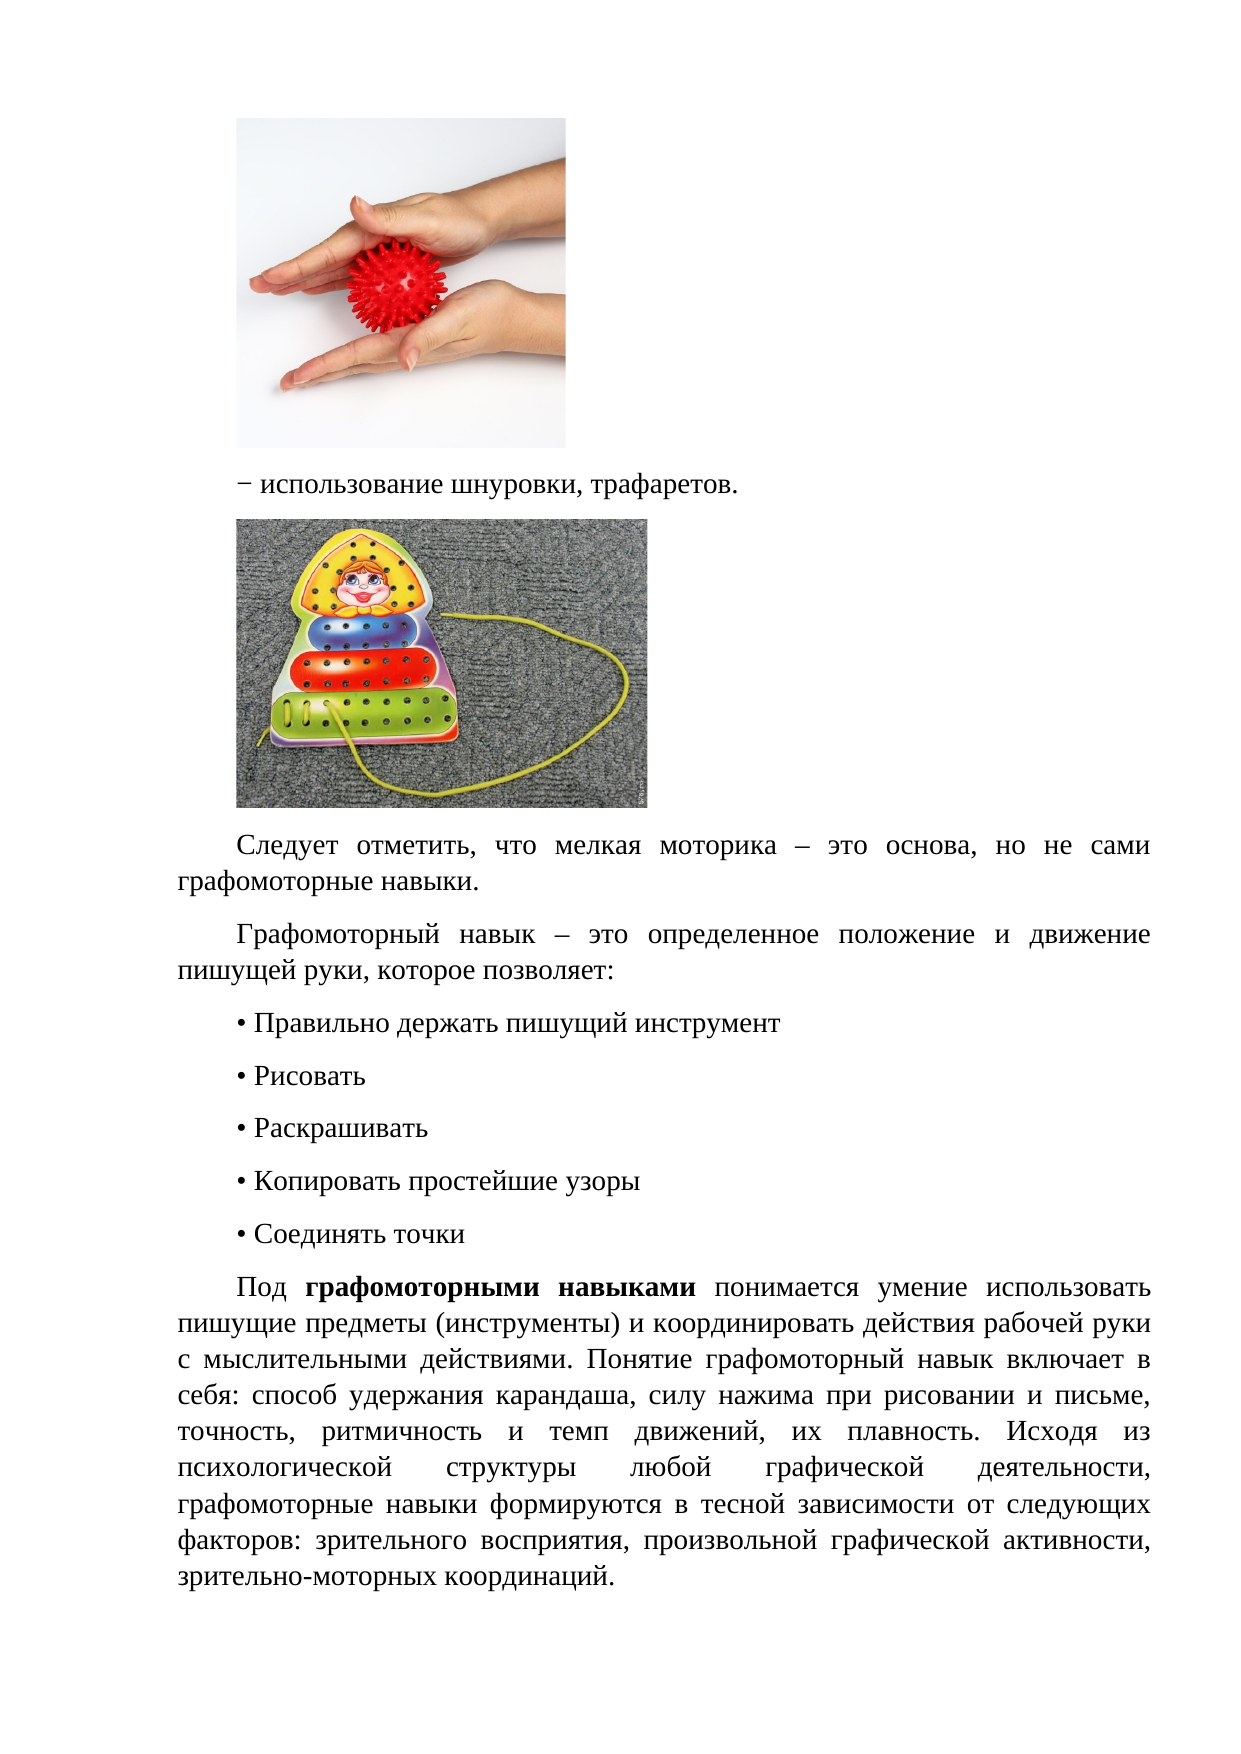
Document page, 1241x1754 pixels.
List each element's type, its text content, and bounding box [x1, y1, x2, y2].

picture [236, 118, 566, 448]
text Следует отметить, что мелкая моторика – это основа, но не сами графомоторные навыки. [177, 827, 1152, 897]
text Под графомоторными навыками понимается умение использовать пишущие предметы (инструменты) и координировать действия рабочей руки с мыслительными действиями. Понятие графомоторный навык включает в себя: способ удержания карандаша, силу нажима при рисовании и письме, точность, ритмичность и темп движений, их плавность. Исходя из психологической структуры любой графической деятельности, графомоторные навыки формируются в тесной зависимости от следующих факторов: зрительного восприятия, произвольной графической активности, зрительно-моторных координаций. [177, 1269, 1152, 1592]
text − использование шнуровки, трафаретов. [177, 466, 1152, 500]
text • Раскрашивать [177, 1110, 1152, 1144]
picture [236, 519, 648, 808]
text • Копировать простейшие узоры [177, 1163, 1152, 1197]
text • Рисовать [177, 1058, 1152, 1091]
text • Правильно держать пишущий инструмент [177, 1005, 1152, 1038]
text Графомоторный навык – это определенное положение и движение пишущей руки, которое позволяет: [177, 916, 1152, 986]
text • Соединять точки [177, 1216, 1152, 1249]
